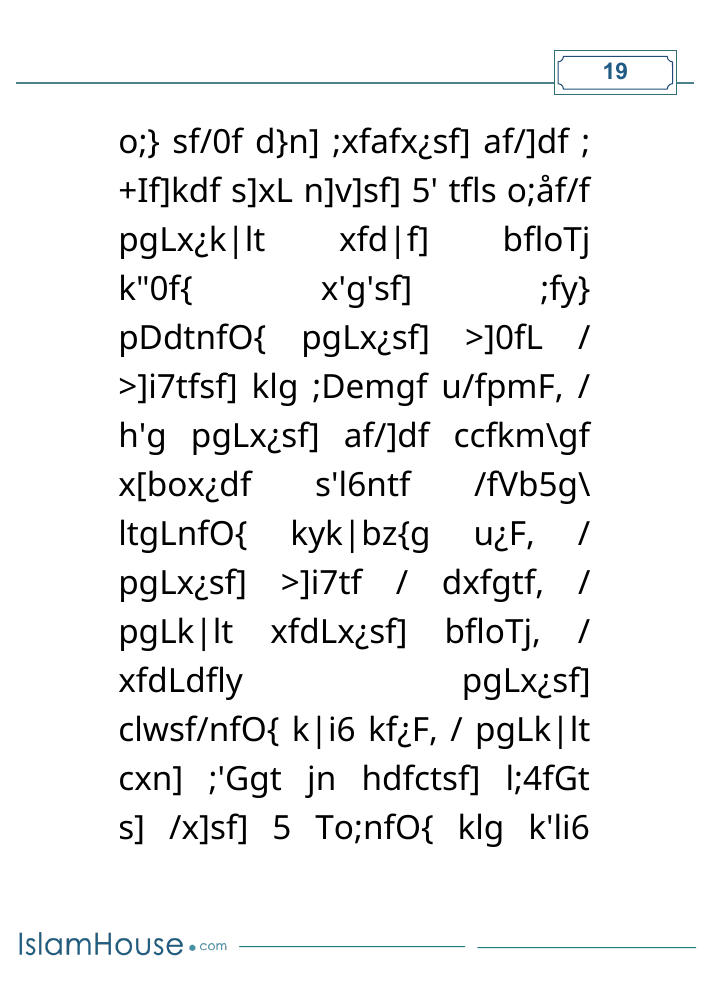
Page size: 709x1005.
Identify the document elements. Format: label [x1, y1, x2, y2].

text [118, 118, 591, 849]
picture [471, 929, 697, 962]
picture [12, 928, 466, 961]
